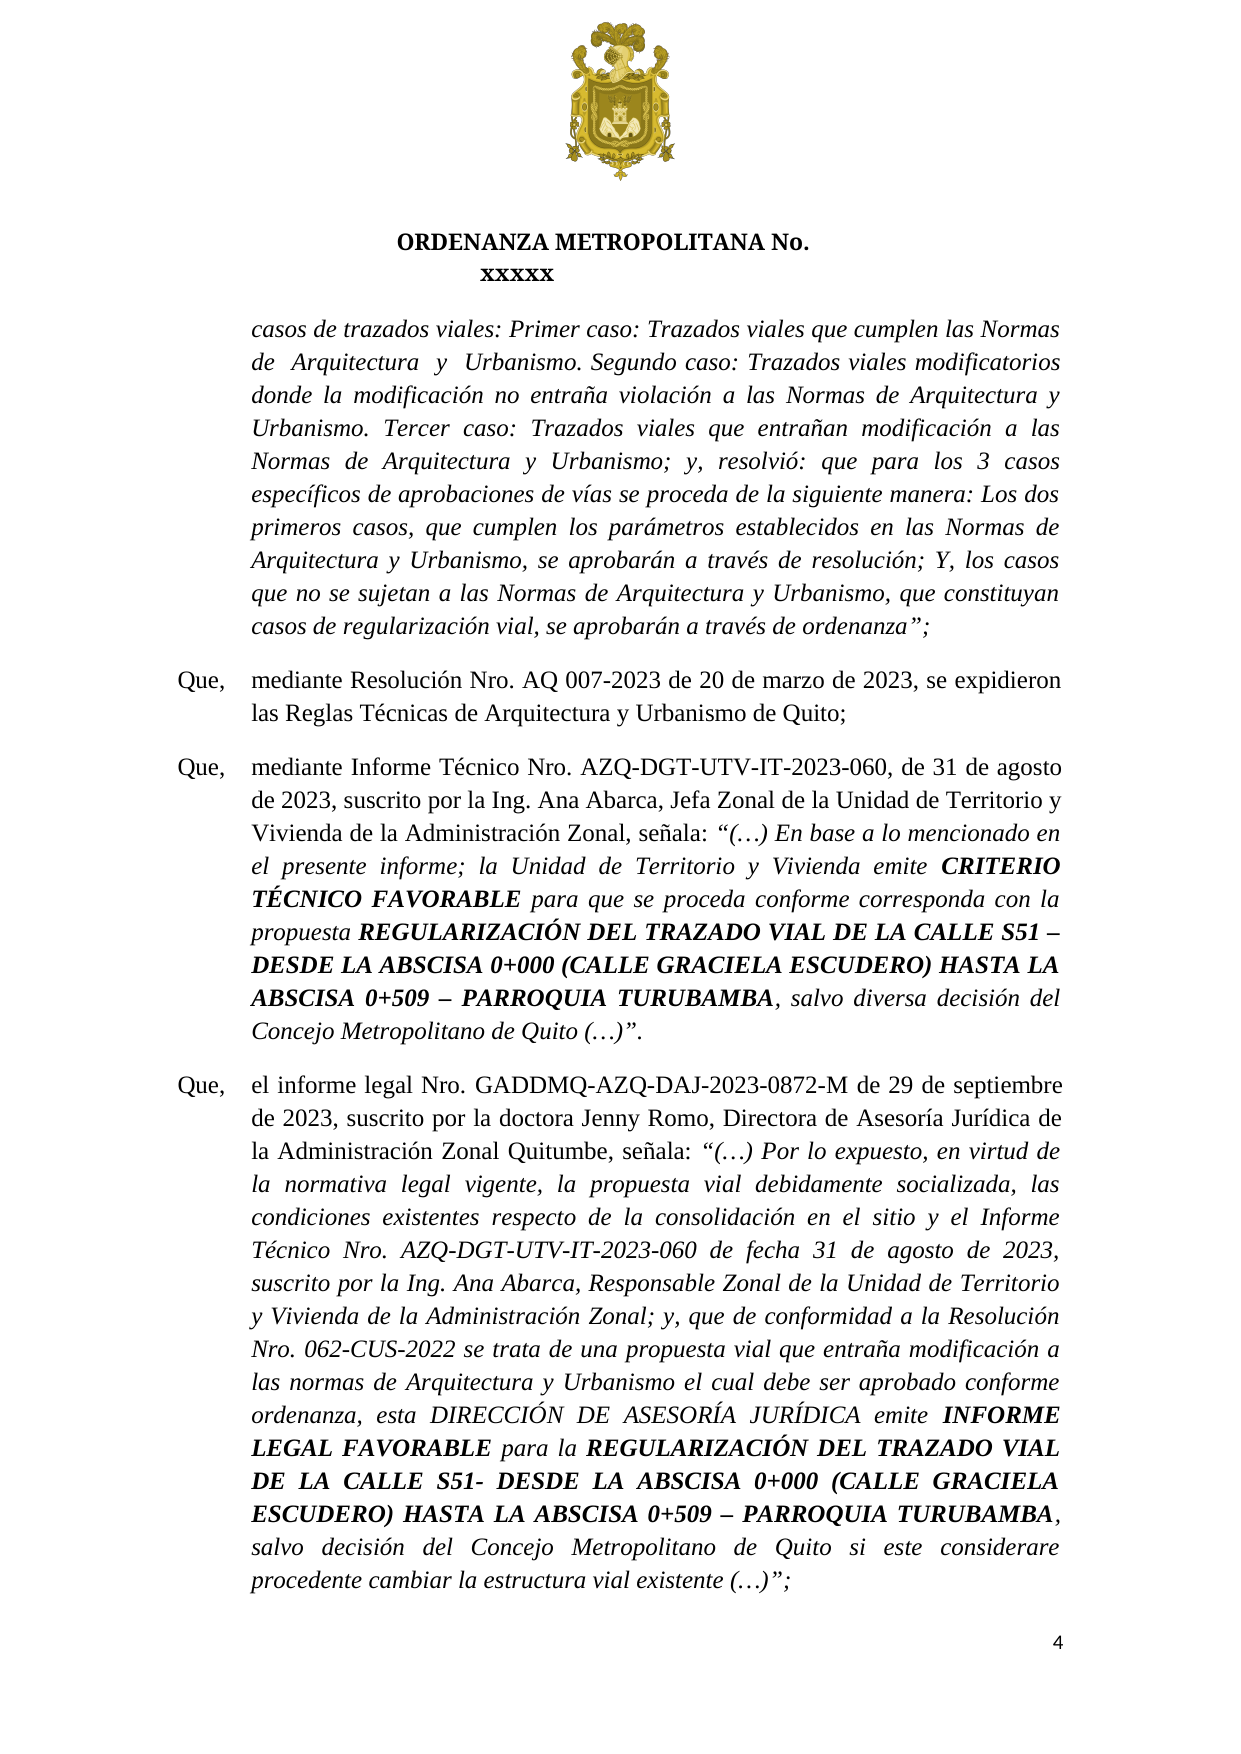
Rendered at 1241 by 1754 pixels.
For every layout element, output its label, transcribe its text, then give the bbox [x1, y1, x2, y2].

text Que, mediante Resolución Nro. AQ 007-2023 de 20 de marzo de 2023, se expidieron las Reglas Técnicas de Arquitectura y Urbanismo de Quito; [177, 665, 1063, 727]
picture [564, 20, 676, 183]
text Que, el informe legal Nro. GADDMQ-AZQ-DAJ-2023-0872-M de 29 de septiembre de 2023, suscrito por la doctora Jenny Romo, Directora de Asesoría Jurídica de la Administración Zonal Quitumbe, señala: “(…) Por lo expuesto, en virtud de la normativa legal vigente, la propuesta vial debidamente socializada, las condiciones existentes respecto de la consolidación en el sitio y el Informe Técnico Nro. AZQ-DGT-UTV-IT-2023-060 de fecha 31 de agosto de 2023, suscrito por la Ing. Ana Abarca, Responsable Zonal de la Unidad de Territorio y Vivienda de la Administración Zonal; y, que de conformidad a la Resolución Nro. 062-CUS-2022 se trata de una propuesta vial que entraña modificación a las normas de Arquitectura y Urbanismo el cual debe ser aprobado conforme ordenanza, esta DIRECCIÓN DE ASESORÍA JURÍDICA emite INFORME LEGAL FAVORABLE para la REGULARIZACIÓN DEL TRAZADO VIAL DE LA CALLE S51- DESDE LA ABSCISA 0+000 (CALLE GRACIELA ESCUDERO) HASTA LA ABSCISA 0+509 – PARROQUIA TURUBAMBA, salvo decisión del Concejo Metropolitano de Quito si este considerare procedente cambiar la estructura vial existente (…)”; [177, 1070, 1063, 1594]
text Que, mediante Informe Técnico Nro. AZQ-DGT-UTV-IT-2023-060, de 31 de agosto de 2023, suscrito por la Ing. Ana Abarca, Jefa Zonal de la Unidad de Territorio y Vivienda de la Administración Zonal, señala: “(…) En base a lo mencionado en el presente informe; la Unidad de Territorio y Vivienda emite CRITERIO TÉCNICO FAVORABLE para que se proceda conforme corresponda con la propuesta REGULARIZACIÓN DEL TRAZADO VIAL DE LA CALLE S51 – DESDE LA ABSCISA 0+000 (CALLE GRACIELA ESCUDERO) HASTA LA ABSCISA 0+509 – PARROQUIA TURUBAMBA, salvo diversa decisión del Concejo Metropolitano de Quito (…)”. [177, 752, 1063, 1044]
